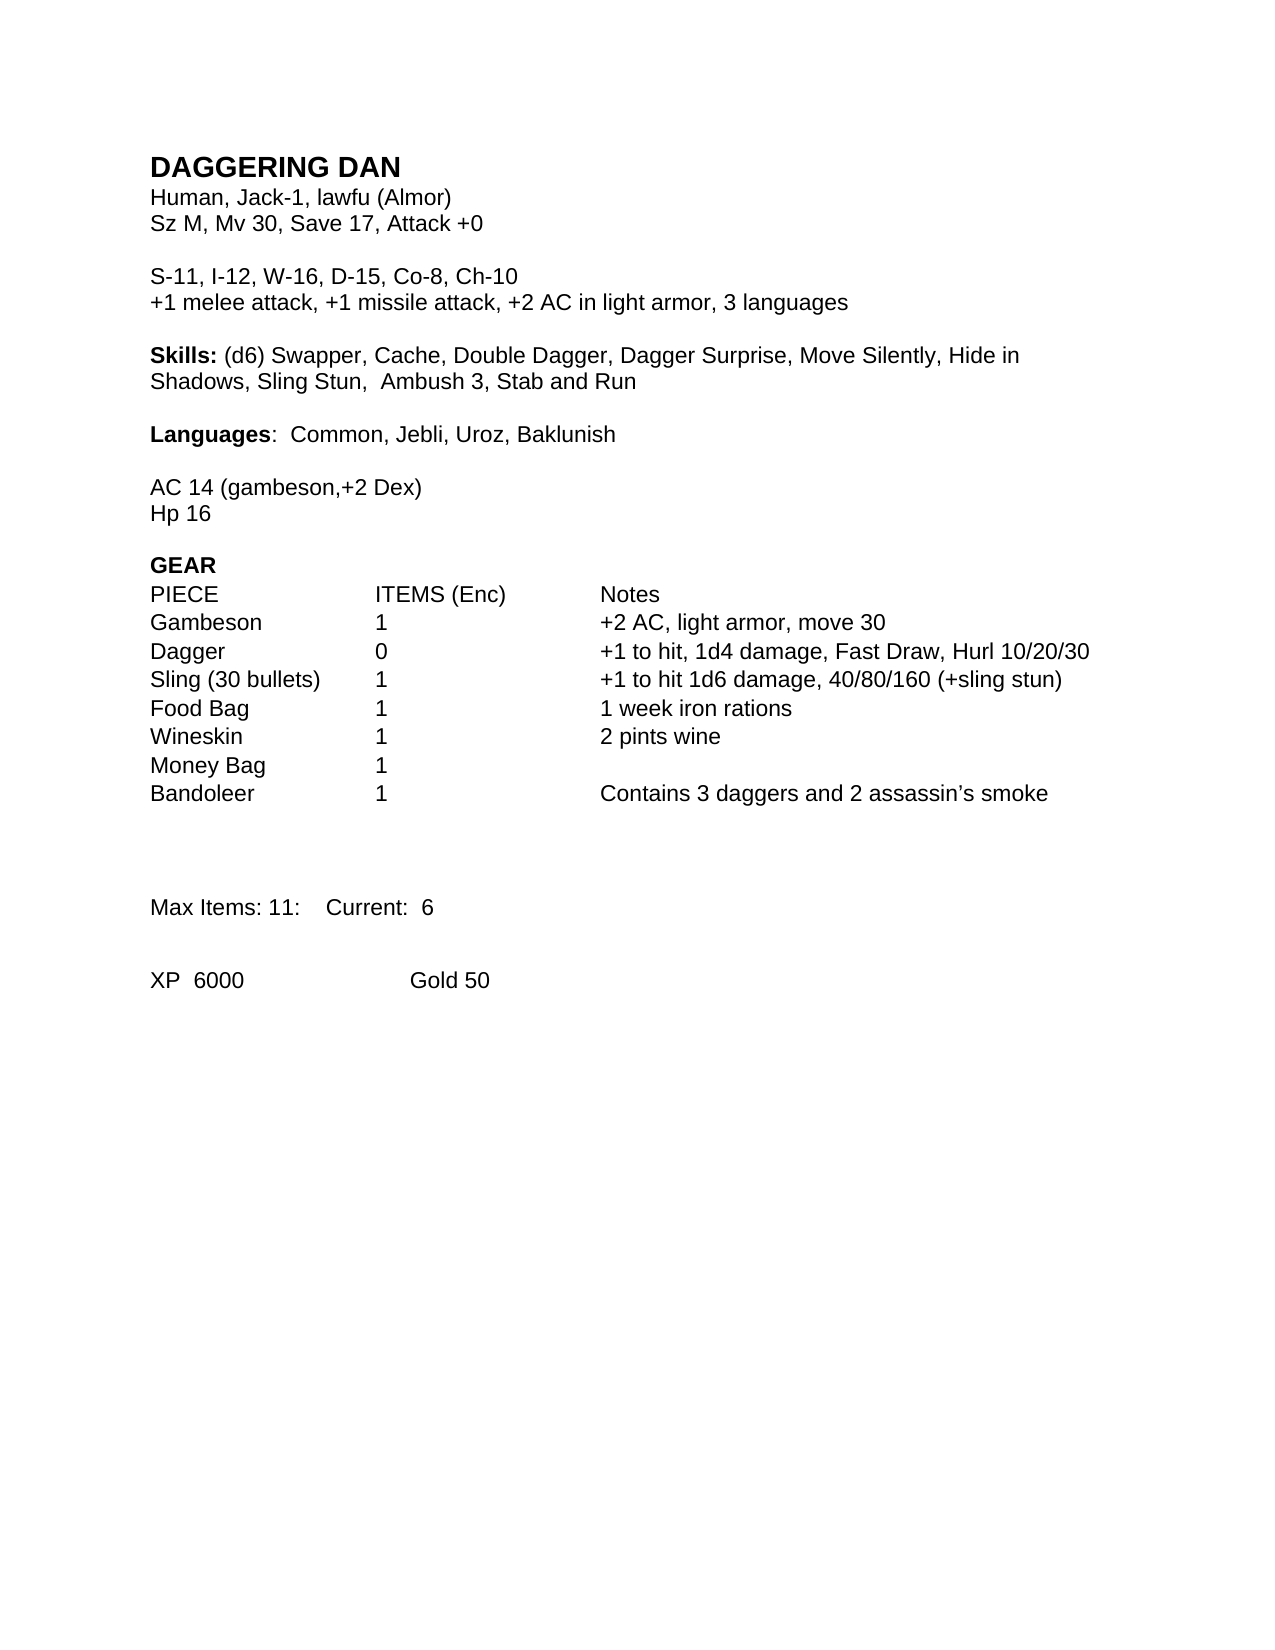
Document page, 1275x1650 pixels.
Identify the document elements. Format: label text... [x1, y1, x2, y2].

text Sz M, Mv 30, Save 17, Attack +0 [150, 210, 1125, 236]
text S-11, I-12, W-16, D-15, Co-8, Ch-10 [150, 263, 1125, 289]
text Bandoleer 1 Contains 3 daggers and 2 assassin’s smoke [150, 780, 1125, 806]
text Max Items: 11: Current: 6 [150, 894, 1125, 920]
text Hp 16 [150, 500, 1125, 526]
text Wineskin 1 2 pints wine [150, 723, 1125, 749]
text Gambeson 1 +2 AC, light armor, move 30 [150, 609, 1125, 636]
text PIECE ITEMS (Enc) Notes [150, 581, 1125, 607]
text XP 6000 Gold 50 [150, 967, 1125, 994]
text Money Bag 1 [150, 752, 1125, 778]
text GEAR [150, 552, 1125, 579]
text Languages: Common, Jebli, Uroz, Baklunish [150, 421, 1125, 447]
text Food Bag 1 1 week iron rations [150, 695, 1125, 721]
text Sling (30 bullets) 1 +1 to hit 1d6 damage, 40/80/160 (+sling stun) [150, 666, 1125, 693]
text DAGGERING DAN [150, 150, 1125, 183]
text AC 14 (gambeson,+2 Dex) [150, 473, 1125, 500]
text Dagger 0 +1 to hit, 1d4 damage, Fast Draw, Hurl 10/20/30 [150, 638, 1125, 664]
text +1 melee attack, +1 missile attack, +2 AC in light armor, 3 languages [150, 289, 1125, 315]
text Skills: (d6) Swapper, Cache, Double Dagger, Dagger Surprise, Move Silently, Hide in Shadows, Sling Stun, Ambush 3, Stab and Run [150, 342, 1125, 394]
text Human, Jack-1, lawfu (Almor) [150, 183, 1125, 210]
